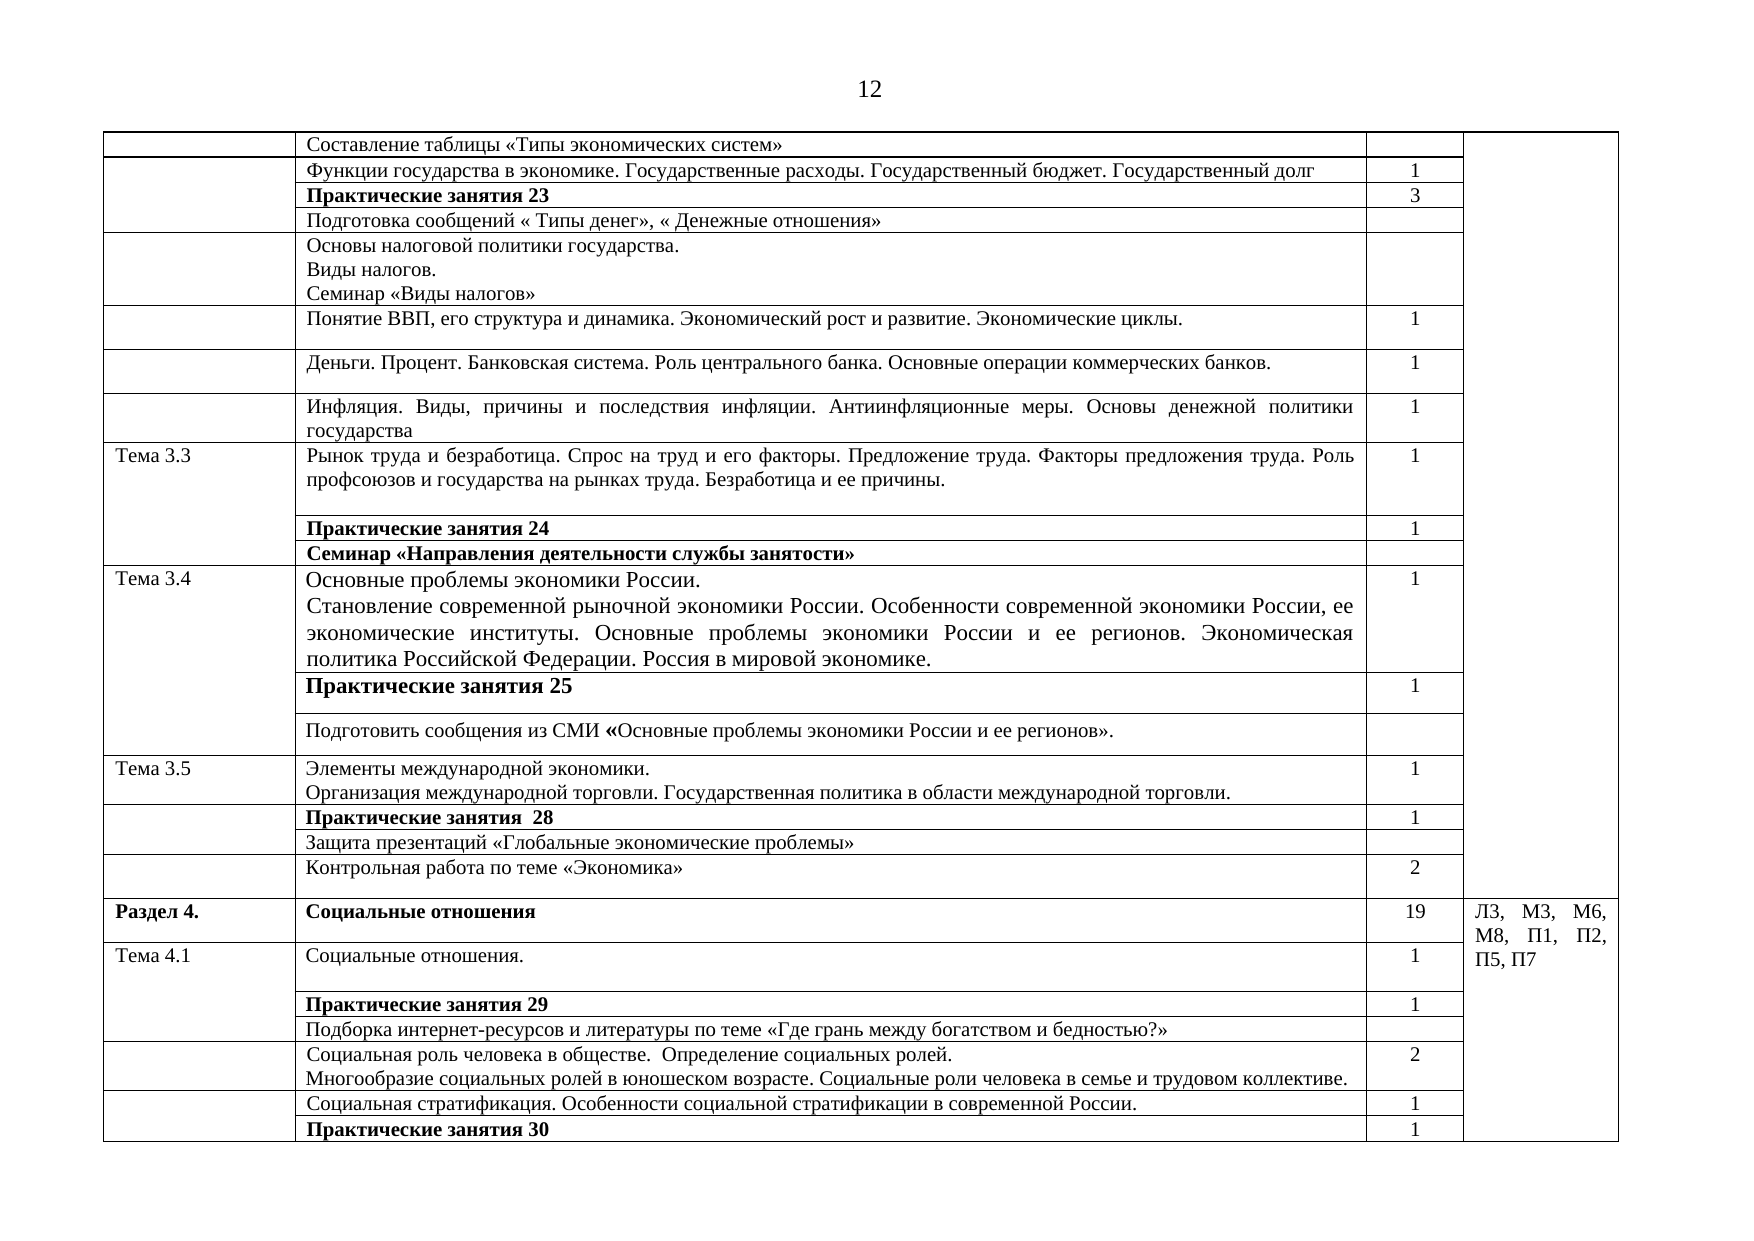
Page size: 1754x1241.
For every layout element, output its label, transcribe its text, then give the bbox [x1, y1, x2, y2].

table_cell 3 [1367, 183, 1463, 207]
table_cell Контрольная работа по теме «Экономика» [296, 855, 1366, 898]
table_cell Деньги. Процент. Банковская система. Роль центрального банка. Основные операции коммерческих банков. [296, 350, 1366, 392]
table_cell Подготовить сообщения из СМИ «Основные проблемы экономики России и ее регионов». [296, 714, 1366, 755]
table_cell 19 [1367, 899, 1463, 942]
table_cell Социальные отношения. [296, 943, 1366, 991]
table_cell Инфляция. Виды, причины и последствия инфляции. Антиинфляционные меры. Основы денежной политики государства [296, 394, 1366, 442]
table_cell Практические занятия 30 [296, 1116, 1366, 1141]
table_cell 2 [1367, 855, 1463, 898]
table_cell Практические занятия 28 [296, 805, 1366, 829]
table_cell 1 [1367, 394, 1463, 442]
table_cell Практические занятия 25 [296, 673, 1366, 713]
table_cell Основы налоговой политики государства. Виды налогов. Семинар «Виды налогов» [296, 233, 1366, 305]
table_cell Подборка интернет-ресурсов и литературы по теме «Где грань между богатством и бедностью?» [296, 1017, 1366, 1041]
table_cell Тема 4.1 [104, 943, 295, 1041]
table_cell [104, 158, 295, 232]
table_cell Л3, М3, М6, М8, П1, П2, П5, П7 [1464, 899, 1618, 1141]
table_cell [1367, 714, 1463, 755]
table_cell 1 [1367, 992, 1463, 1016]
table_cell 1 [1367, 443, 1463, 515]
table_cell 1 [1367, 306, 1463, 349]
table_cell Практические занятия 23 [296, 183, 1366, 207]
table_cell [1367, 830, 1463, 854]
table_cell 1 [1367, 350, 1463, 392]
table_cell [1367, 233, 1463, 305]
table_cell 1 [1367, 943, 1463, 991]
table_cell Социальная роль человека в обществе. Определение социальных ролей. Многообразие социальных ролей в юношеском возрасте. Социальные роли человека в семье и трудовом коллективе. [296, 1042, 1366, 1090]
table_cell 1 [1367, 1091, 1463, 1115]
table_cell Понятие ВВП, его структура и динамика. Экономический рост и развитие. Экономические циклы. [296, 306, 1366, 349]
table_cell [104, 855, 295, 898]
table_cell Элементы международной экономики. Организация международной торговли. Государственная политика в области международной торговли. [296, 756, 1366, 804]
table_cell [104, 394, 295, 442]
table_cell Основные проблемы экономики России. Становление современной рыночной экономики России. Особенности современной экономики России, ее экономические институты. Основные проблемы экономики России и ее регионов. Экономическая политика Российской Федерации. Россия в мировой экономике. [296, 566, 1366, 672]
table_cell [104, 350, 295, 392]
table_cell [104, 805, 295, 854]
table_cell [104, 1042, 295, 1090]
table_cell 1 [1367, 805, 1463, 829]
table_cell Тема 3.5 [104, 756, 295, 804]
table_cell Раздел 4. [104, 899, 295, 942]
table_cell 1 [1367, 673, 1463, 713]
table_cell Семинар «Направления деятельности службы занятости» [296, 541, 1366, 565]
table_cell 2 [1367, 1042, 1463, 1090]
table_cell Тема 3.4 [104, 566, 295, 755]
table_cell [1367, 208, 1463, 232]
table_cell 1 [1367, 756, 1463, 804]
table_cell [1367, 541, 1463, 565]
table_cell 1 [1367, 566, 1463, 672]
table_cell Практические занятия 24 [296, 516, 1366, 540]
table_cell Практические занятия 29 [296, 992, 1366, 1016]
table_cell 1 [1367, 1116, 1463, 1141]
table_cell Социальная стратификация. Особенности социальной стратификации в современной России. [296, 1091, 1366, 1115]
table_cell 1 [1367, 516, 1463, 540]
table_cell [1367, 133, 1463, 156]
table_cell Тема 3.3 [104, 443, 295, 565]
table_cell Функции государства в экономике. Государственные расходы. Государственный бюджет. Государственный долг [296, 158, 1366, 182]
table_cell [104, 233, 295, 305]
table_cell [104, 306, 295, 349]
table_cell [1367, 1017, 1463, 1041]
table_cell Составление таблицы «Типы экономических систем» [296, 133, 1366, 156]
table_cell 1 [1367, 158, 1463, 182]
table_cell Подготовка сообщений « Типы денег», « Денежные отношения» [296, 208, 1366, 232]
table_cell Социальные отношения [296, 899, 1366, 942]
table_cell Защита презентаций «Глобальные экономические проблемы» [296, 830, 1366, 854]
table_cell [104, 1091, 295, 1141]
table_cell Рынок труда и безработица. Спрос на труд и его факторы. Предложение труда. Факторы предложения труда. Роль профсоюзов и государства на рынках труда. Безработица и ее причины. [296, 443, 1366, 515]
